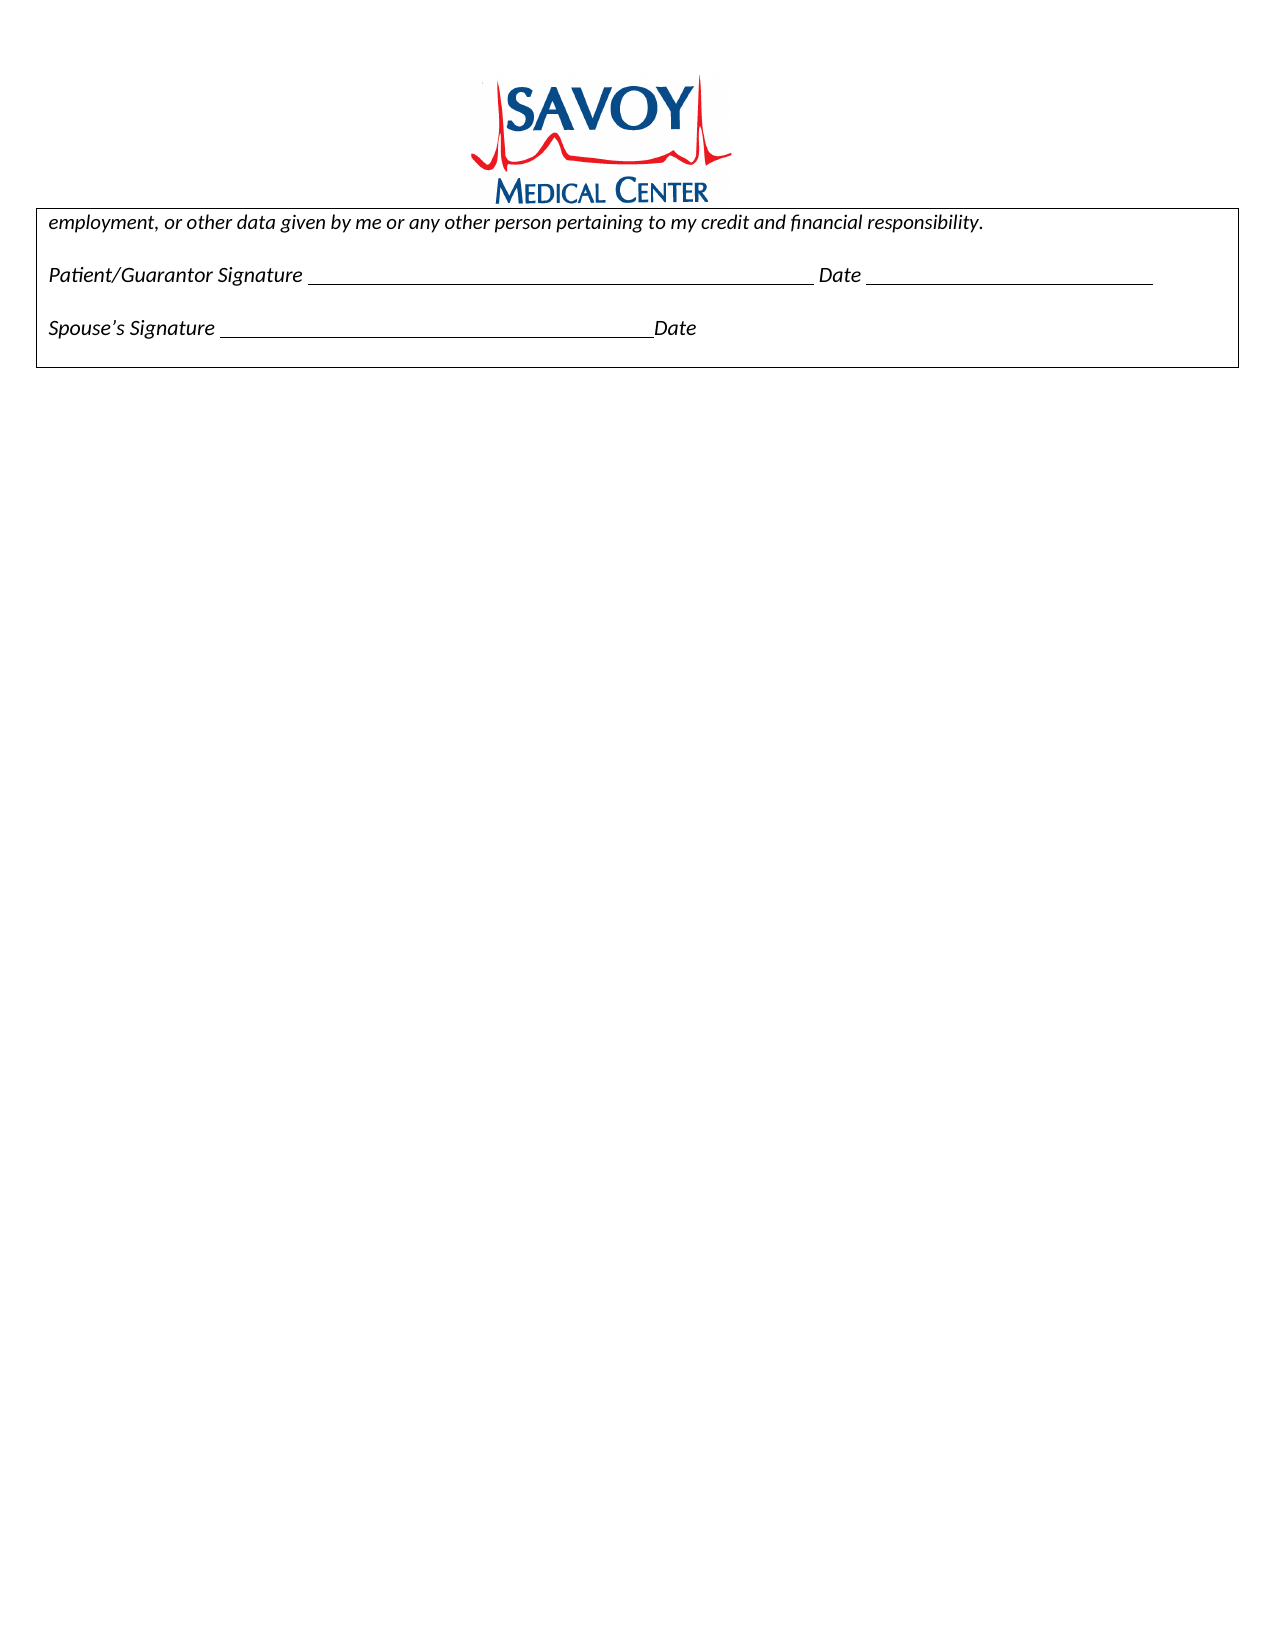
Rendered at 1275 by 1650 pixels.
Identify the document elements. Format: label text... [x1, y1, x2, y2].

picture [468, 75, 734, 208]
